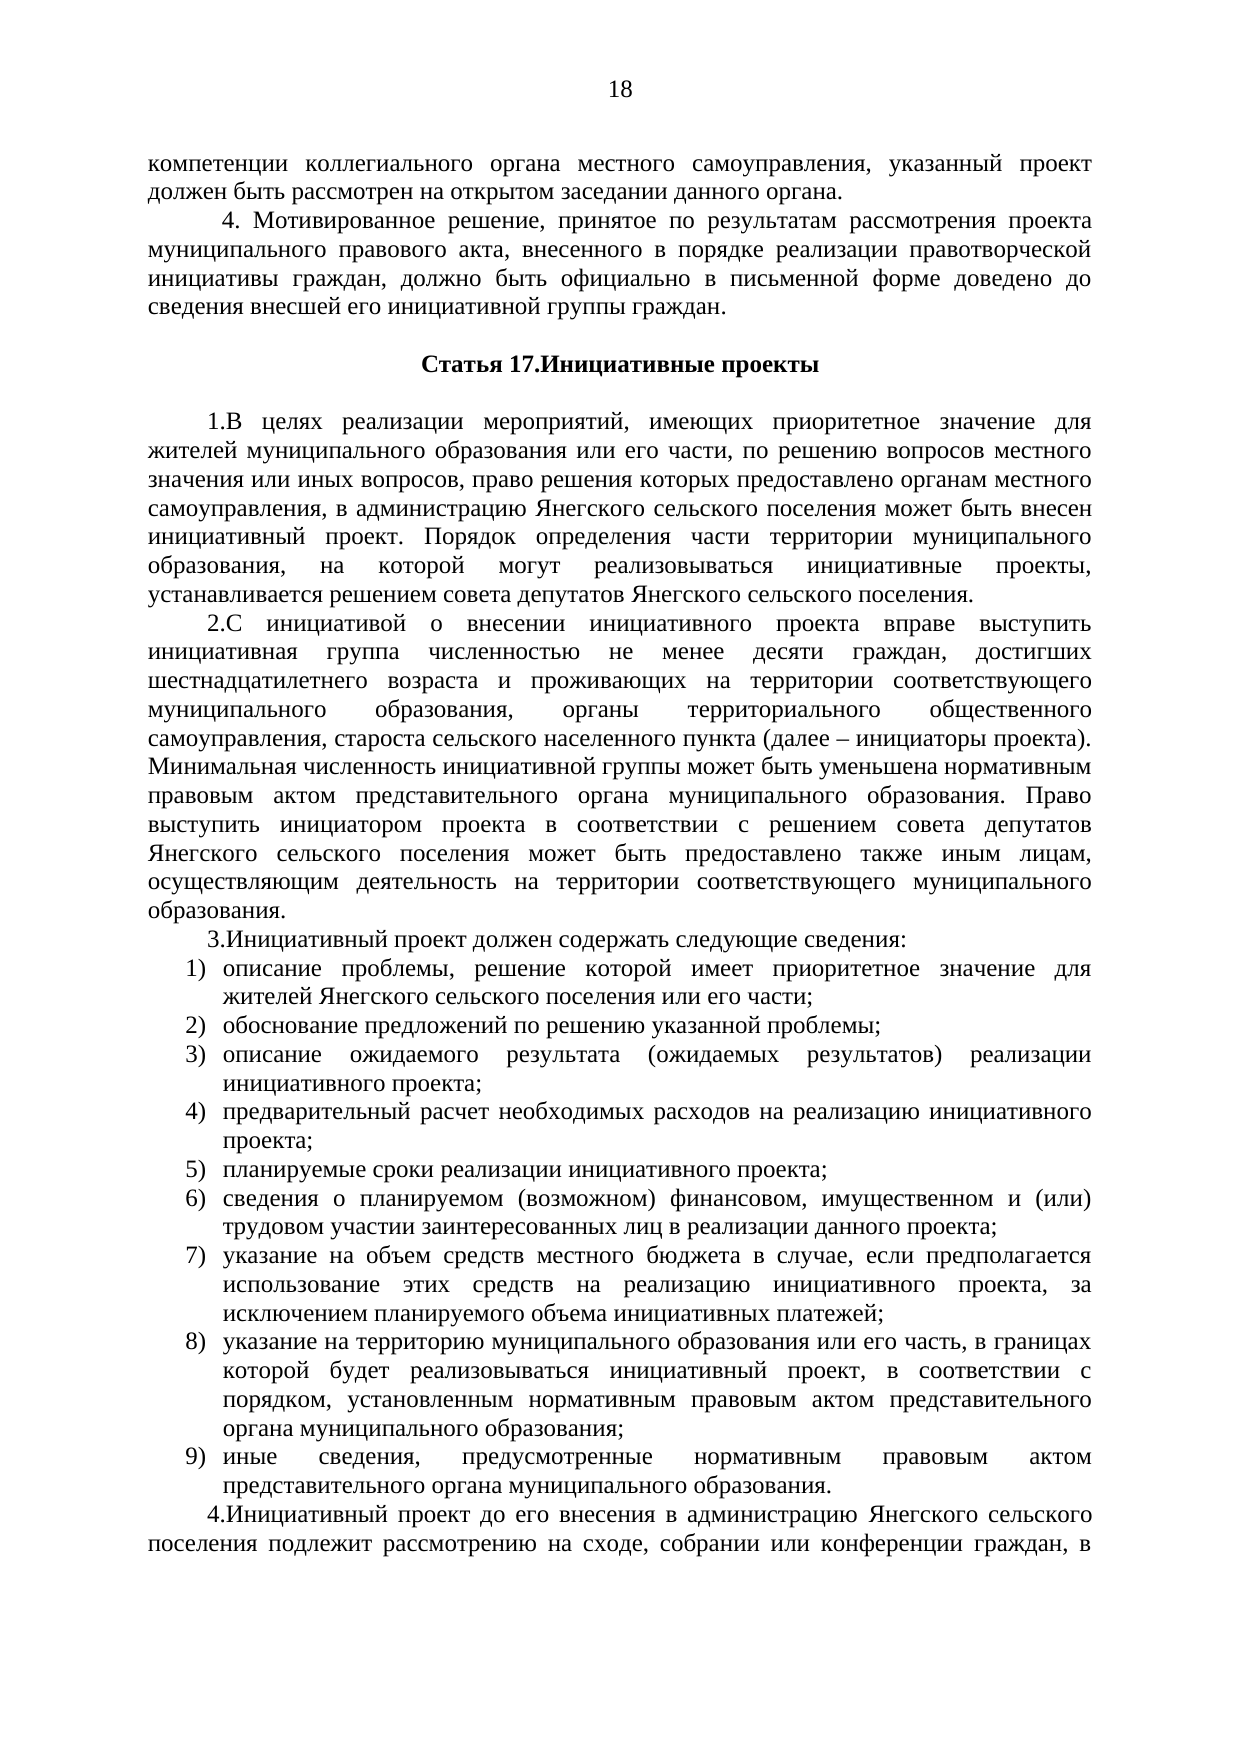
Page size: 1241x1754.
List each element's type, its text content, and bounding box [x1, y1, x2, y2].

text Статья 17.Инициативные проекты [148, 349, 1092, 378]
list сведения о планируемом (возможном) финансовом, имущественном и (или) трудовом участии заинтересованных лиц в реализации данного проекта; [185, 1183, 1092, 1240]
text 4. Мотивированное решение, принятое по результатам рассмотрения проекта муниципального правового акта, внесенного в порядке реализации правотворческой инициативы граждан, должно быть официально в письменной форме доведено до сведения внесшей его инициативной группы граждан. [148, 205, 1092, 320]
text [148, 148, 1092, 205]
list указание на территорию муниципального образования или его часть, в границах которой будет реализовываться инициативный проект, в соответствии с порядком, установленным нормативным правовым актом представительного органа муниципального образования; [185, 1326, 1092, 1441]
list планируемые сроки реализации инициативного проекта; [185, 1154, 1092, 1183]
text 1.В целях реализации мероприятий, имеющих приоритетное значение для жителей муниципального образования или его части, по решению вопросов местного значения или иных вопросов, право решения которых предоставлено органам местного самоуправления, в администрацию Янегского сельского поселения может быть внесен инициативный проект. Порядок определения части территории муниципального образования, на которой могут реализовываться инициативные проекты, устанавливается решением совета депутатов Янегского сельского поселения. [148, 406, 1092, 608]
text 3.Инициативный проект должен содержать следующие сведения: [148, 924, 1092, 953]
list указание на объем средств местного бюджета в случае, если предполагается использование этих средств на реализацию инициативного проекта, за исключением планируемого объема инициативных платежей; [185, 1240, 1092, 1326]
list описание ожидаемого результата (ожидаемых результатов) реализации инициативного проекта; [185, 1039, 1092, 1096]
list иные сведения, предусмотренные нормативным правовым актом представительного органа муниципального образования. [185, 1441, 1092, 1499]
list обоснование предложений по решению указанной проблемы; [185, 1010, 1092, 1039]
text 2.С инициативой о внесении инициативного проекта вправе выступить инициативная группа численностью не менее десяти граждан, достигших шестнадцатилетнего возраста и проживающих на территории соответствующего муниципального образования, органы территориального общественного самоуправления, староста сельского населенного пункта (далее – инициаторы проекта). Минимальная численность инициативной группы может быть уменьшена нормативным правовым актом представительного органа муниципального образования. Право выступить инициатором проекта в соответствии с решением совета депутатов Янегского сельского поселения может быть предоставлено также иным лицам, осуществляющим деятельность на территории соответствующего муниципального образования. [148, 608, 1092, 924]
list описание проблемы, решение которой имеет приоритетное значение для жителей Янегского сельского поселения или его части; [185, 953, 1092, 1010]
list предварительный расчет необходимых расходов на реализацию инициативного проекта; [185, 1096, 1092, 1154]
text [148, 1499, 1092, 1556]
